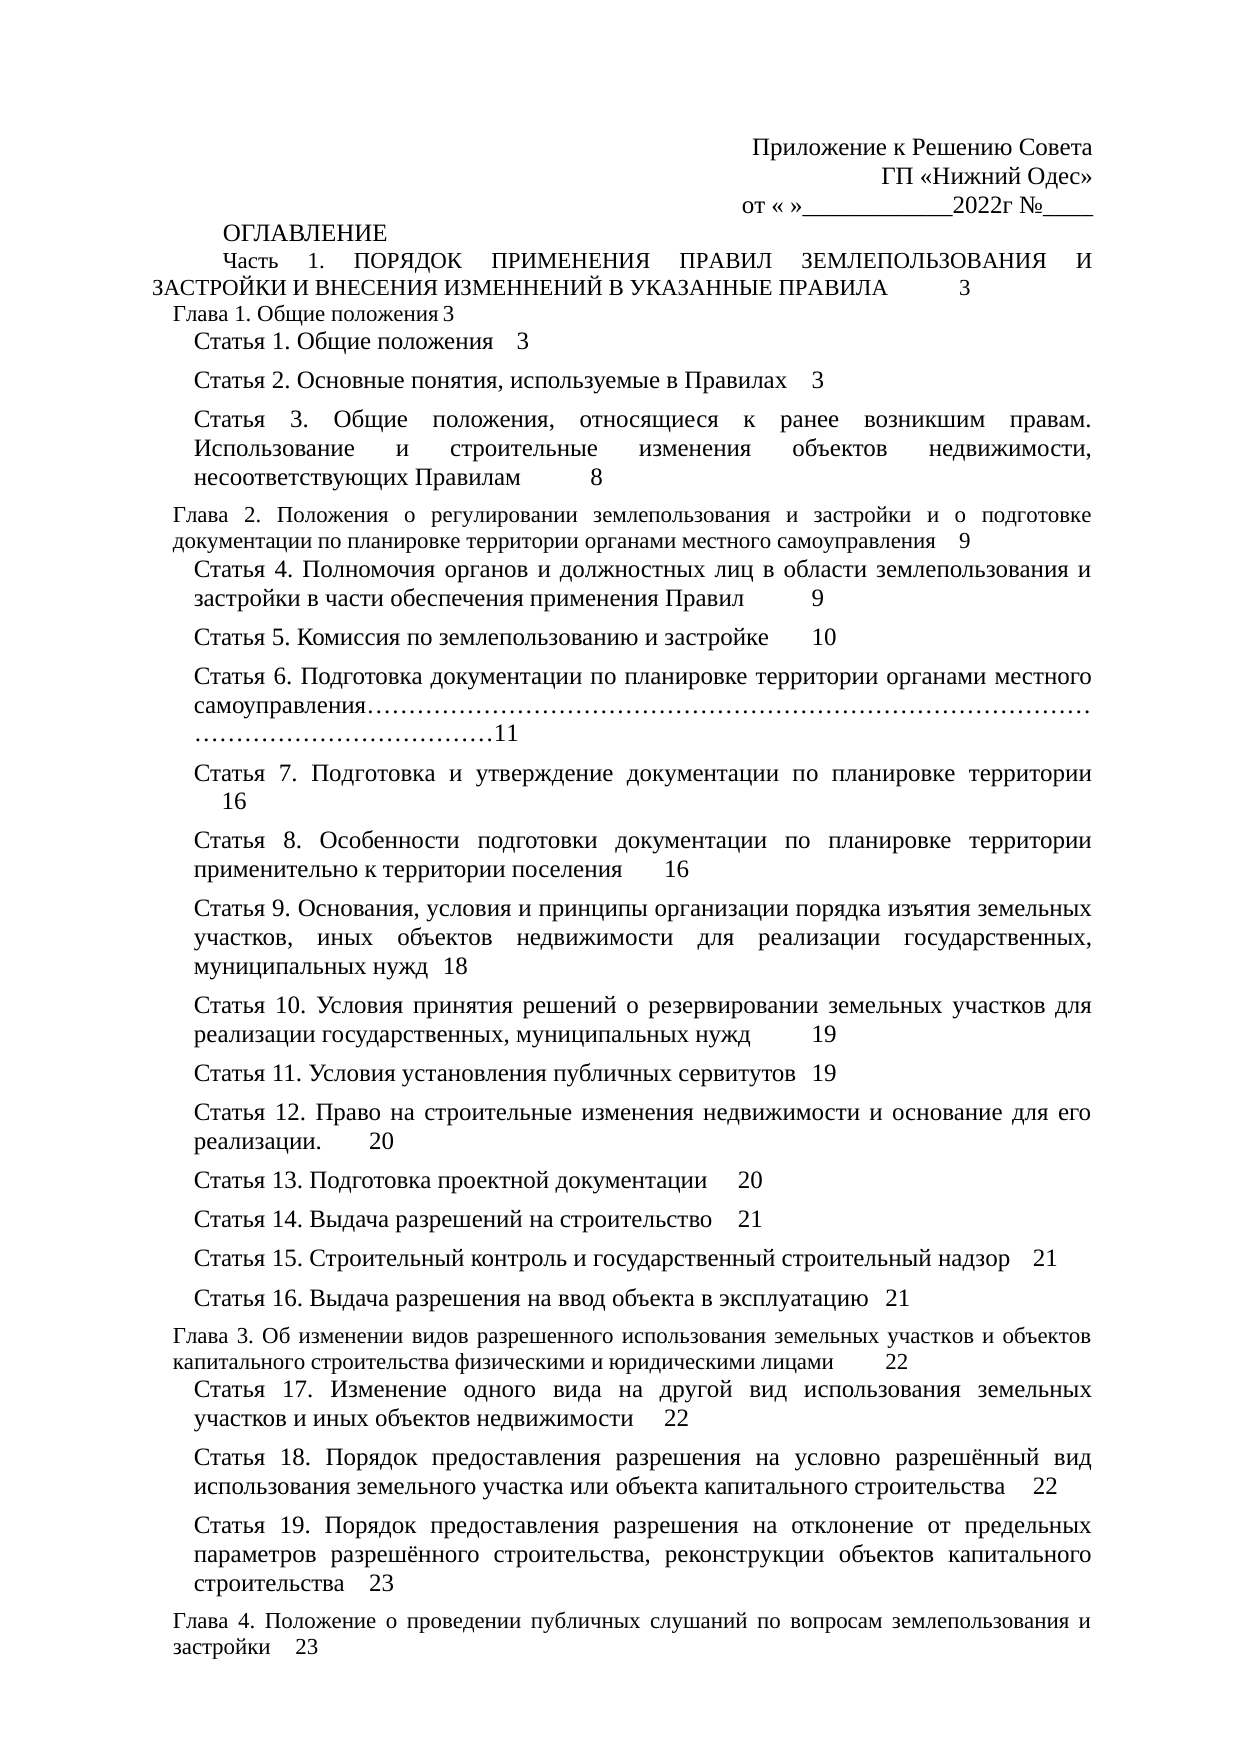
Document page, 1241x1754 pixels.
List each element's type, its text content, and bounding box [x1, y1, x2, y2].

text Глава 1. Общие положения 3 [173, 300, 1093, 326]
text Статья 9. Основания, условия и принципы организации порядка изъятия земельных участков, иных объектов недвижимости для реализации государственных, муниципальных нужд 18 [193, 893, 1093, 980]
text Статья 17. Изменение одного вида на другой вид использования земельных участков и иных объектов недвижимости 22 [193, 1374, 1093, 1432]
text Статья 10. Условия принятия решений о резервировании земельных участков для реализации государственных, муниципальных нужд 19 [193, 990, 1093, 1048]
text Статья 18. Порядок предоставления разрешения на условно разрешённый вид использования земельного участка или объекта капитального строительства 22 [193, 1442, 1093, 1500]
text Статья 16. Выдача разрешения на ввод объекта в эксплуатацию 21 [193, 1283, 1093, 1311]
text Глава 3. Об изменении видов разрешенного использования земельных участков и объектов капитального строительства физическими и юридическими лицами 22 [173, 1322, 1093, 1374]
text Статья 15. Строительный контроль и государственный строительный надзор 21 [193, 1243, 1093, 1272]
text Статья 2. Основные понятия, используемые в Правилах 3 [193, 365, 1093, 394]
text Статья 11. Условия установления публичных сервитутов 19 [193, 1058, 1093, 1087]
text Глава 2. Положения о регулировании землепользования и застройки и о подготовке документации по планировке территории органами местного самоуправления 9 [173, 501, 1093, 554]
text Статья 14. Выдача разрешений на строительство 21 [193, 1204, 1093, 1233]
text Статья 6. Подготовка документации по планировке территории органами местного самоуправления……………………………………………………………………………………………………………11 [193, 661, 1093, 747]
text Статья 1. Общие положения 3 [193, 326, 1093, 355]
text Статья 13. Подготовка проектной документации 20 [193, 1165, 1093, 1194]
text Статья 3. Общие положения, относящиеся к ранее возникшим правам. Использование и строительные изменения объектов недвижимости, несоответствующих Правилам 8 [193, 404, 1093, 491]
text Статья 5. Комиссия по землепользованию и застройке 10 [193, 622, 1093, 651]
text Глава 4. Положение о проведении публичных слушаний по вопросам землепользования и застройки 23 [173, 1607, 1093, 1660]
text Приложение к Решению Совета [148, 132, 1093, 161]
text Статья 4. Полномочия органов и должностных лиц в области землепользования и застройки в части обеспечения применения Правил 9 [193, 554, 1093, 611]
text Статья 8. Особенности подготовки документации по планировке территории применительно к территории поселения 16 [193, 826, 1093, 883]
text Часть 1. ПОРЯДОК ПРИМЕНЕНИЯ ПРАВИЛ ЗЕМЛЕПОЛЬЗОВАНИЯ И ЗАСТРОЙКИ И ВНЕСЕНИЯ ИЗМЕННЕНИЙ В УКАЗАННЫЕ ПРАВИЛА 3 [152, 247, 1093, 300]
text Статья 12. Право на строительные изменения недвижимости и основание для его реализации. 20 [193, 1097, 1093, 1155]
text Статья 19. Порядок предоставления разрешения на отклонение от предельных параметров разрешённого строительства, реконструкции объектов капитального строительства 23 [193, 1510, 1093, 1597]
text от « »____________2022г №____ [148, 190, 1093, 218]
text ОГЛАВЛЕНИЕ [152, 218, 1093, 247]
text Статья 7. Подготовка и утверждение документации по планировке территории 16 [193, 758, 1093, 815]
text ГП «Нижний Одес» [148, 161, 1093, 190]
